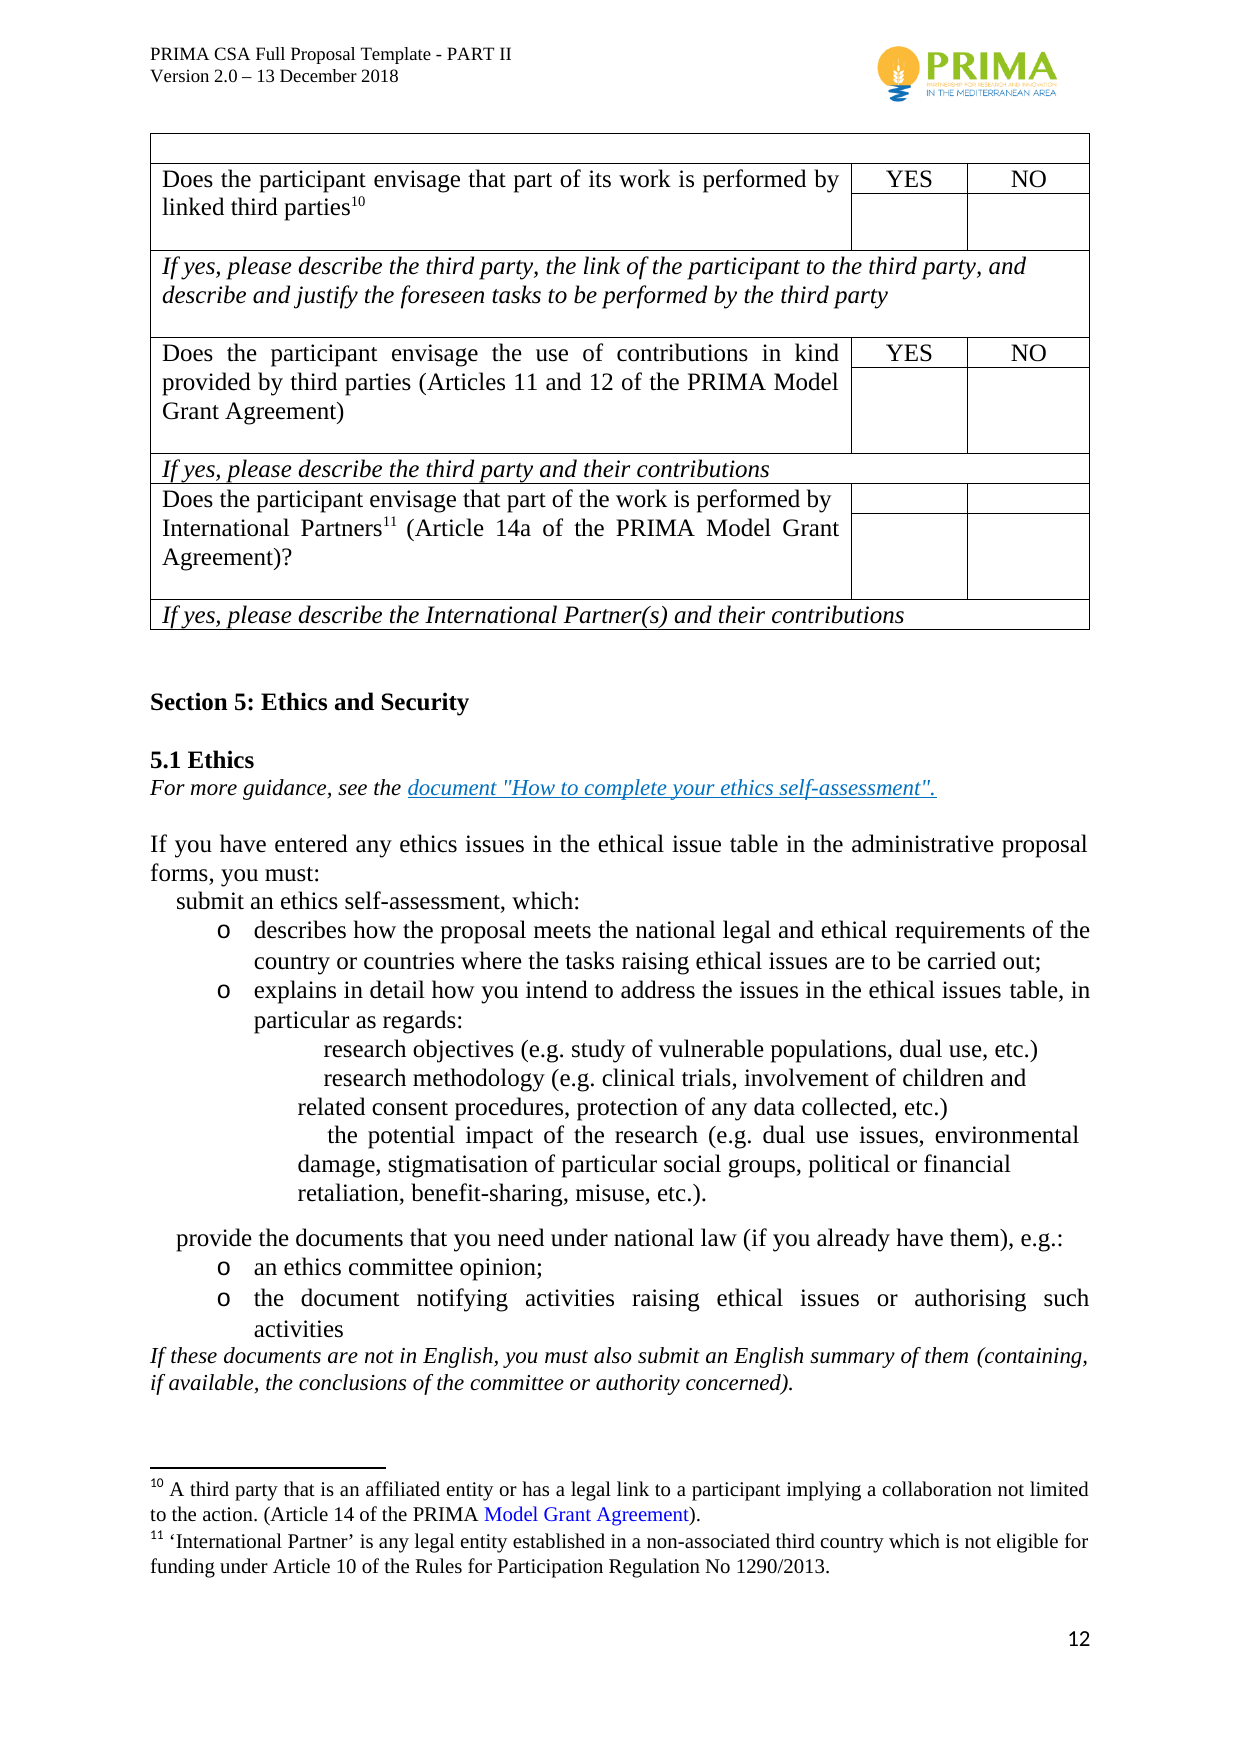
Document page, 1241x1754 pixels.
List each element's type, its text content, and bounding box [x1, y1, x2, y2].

text For more guidance, see the document "How to complete your ethics self-assessment". [150, 774, 1090, 800]
table_cell If yes, please describe the third party, the link of the participant to the third party, and describe and justify the foreseen tasks to be performed by the third party [151, 251, 1089, 337]
table_cell [852, 368, 967, 453]
table_cell [968, 194, 1089, 250]
table_cell [852, 514, 967, 599]
table_cell Does the participant envisage that part of the work is performed by International Partners (Article 14a of the PRIMA Model Grant Agreement)? [151, 484, 851, 599]
text  research objectives (e.g. study of vulnerable populations, dual use, etc.) [150, 1034, 1090, 1063]
text 5.1 Ethics [150, 745, 1090, 774]
text If you have entered any ethics issues in the ethical issue table in the administrative proposal forms, you must: [150, 829, 1090, 886]
text If these documents are not in English, you must also submit an English summary of them (containing, if available, the conclusions of the committee or authority concerned). [150, 1343, 1090, 1395]
table_cell If yes, please describe the International Partner(s) and their contributions [151, 600, 1089, 629]
table_cell [852, 484, 967, 513]
text  submit an ethics self-assessment, which: [150, 886, 1090, 915]
table_cell NO [968, 338, 1089, 367]
list describes how the proposal meets the national legal and ethical requirements of the country or countries where the tasks raising ethical issues are to be carried out; [216, 915, 1090, 975]
table_cell YES [852, 164, 967, 192]
table_cell YES [852, 338, 967, 367]
text Section 5: Ethics and Security [150, 687, 1090, 716]
table_cell [968, 368, 1089, 453]
list an ethics committee opinion; [216, 1252, 1090, 1283]
table_cell If yes, please describe the third party and their contributions [151, 454, 1089, 483]
table_cell [852, 194, 967, 250]
table_cell [968, 514, 1089, 599]
table_cell NO [968, 164, 1089, 192]
list explains in detail how you intend to address the issues in the ethical issues table, in particular as regards: [216, 975, 1090, 1034]
table_cell Does the participant envisage that part of its work is performed by linked third parties [151, 164, 851, 250]
picture [866, 23, 1063, 120]
text  provide the documents that you need under national law (if you already have them), e.g.: [150, 1223, 1090, 1252]
text  the potential impact of the research (e.g. dual use issues, environmental damage, stigmatisation of particular social groups, political or financial retaliation, benefit-sharing, misuse, etc.). [150, 1121, 1090, 1207]
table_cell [151, 134, 1089, 163]
table_cell [968, 484, 1089, 513]
text  research methodology (e.g. clinical trials, involvement of children and related consent procedures, protection of any data collected, etc.) [150, 1063, 1090, 1121]
list the document notifying activities raising ethical issues or authorising such activities [216, 1283, 1090, 1343]
table_cell Does the participant envisage the use of contributions in kind provided by third parties (Articles 11 and 12 of the PRIMA Model Grant Agreement) [151, 338, 851, 453]
